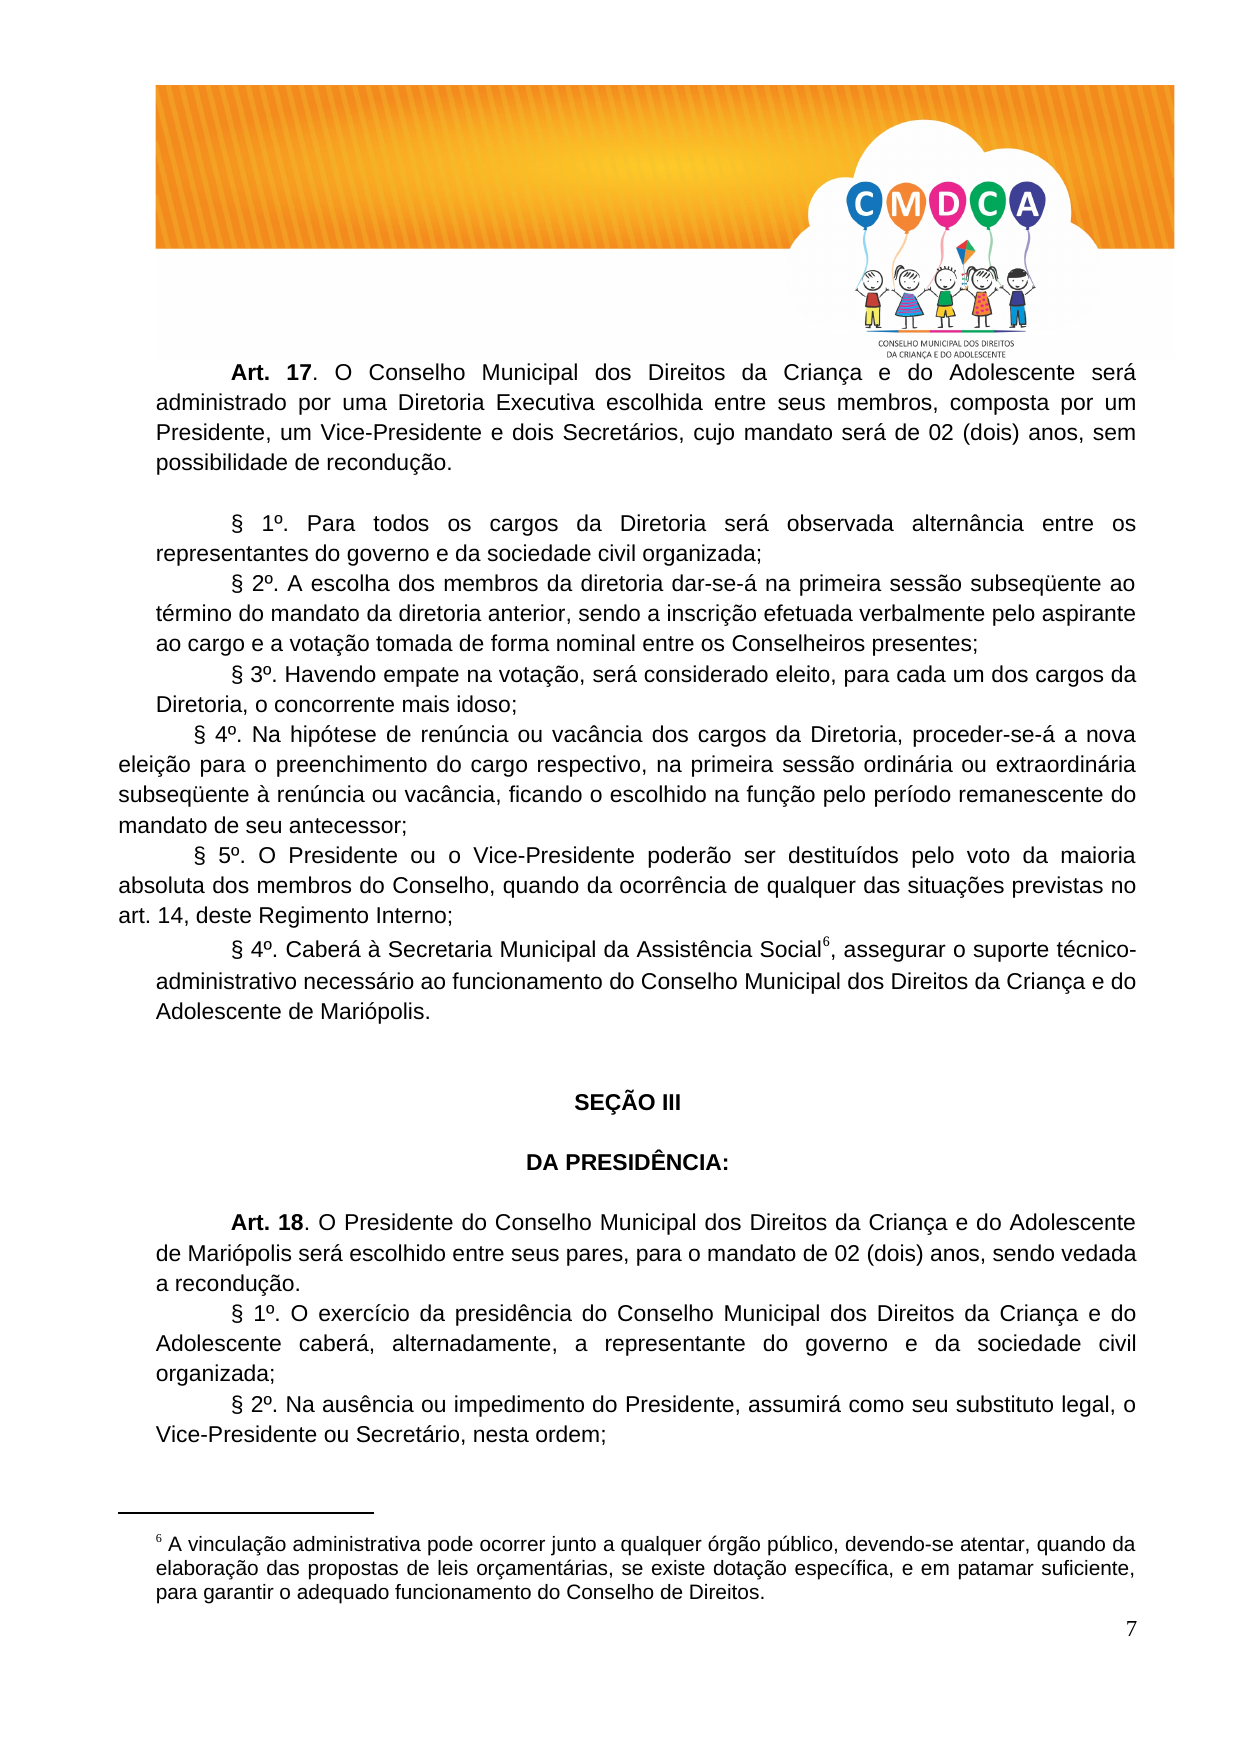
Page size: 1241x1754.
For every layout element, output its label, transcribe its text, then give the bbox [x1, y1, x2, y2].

text § 4º. Caberá à Secretaria Municipal da Assistência Social, assegurar o suporte técnico-administrativo necessário ao funcionamento do Conselho Municipal dos Direitos da Criança e do Adolescente de Mariópolis. [156, 932, 1137, 1024]
text Art. 18. O Presidente do Conselho Municipal dos Direitos da Criança e do Adolescente de Mariópolis será escolhido entre seus pares, para o mandato de 02 (dois) anos, sendo vedada a recondução. [156, 1209, 1137, 1296]
text § 3º. Havendo empate na votação, será considerado eleito, para cada um dos cargos da Diretoria, o concorrente mais idoso; [156, 661, 1137, 717]
text DA PRESIDÊNCIA: [118, 1149, 1137, 1175]
text § 5º. O Presidente ou o Vice-Presidente poderão ser destituídos pelo voto da maioria absoluta dos membros do Conselho, quando da ocorrência de qualquer das situações previstas no art. 14, deste Regimento Interno; [118, 842, 1137, 929]
text § 2º. A escolha dos membros da diretoria dar-se-á na primeira sessão subseqüente ao término do mandato da diretoria anterior, sendo a inscrição efetuada verbalmente pelo aspirante ao cargo e a votação tomada de forma nominal entre os Conselheiros presentes; [156, 570, 1137, 657]
text § 1º. O exercício da presidência do Conselho Municipal dos Direitos da Criança e do Adolescente caberá, alternadamente, a representante do governo e da sociedade civil organizada; [156, 1300, 1137, 1387]
text SEÇÃO III [118, 1088, 1137, 1115]
text § 1º. Para todos os cargos da Diretoria será observada alternância entre os representantes do governo e da sociedade civil organizada; [156, 509, 1137, 566]
picture [155, 85, 1175, 359]
text § 4º. Na hipótese de renúncia ou vacância dos cargos da Diretoria, proceder-se-á a nova eleição para o preenchimento do cargo respectivo, na primeira sessão ordinária ou extraordinária subseqüente à renúncia ou vacância, ficando o escolhido na função pelo período remanescente do mandato de seu antecessor; [118, 721, 1137, 838]
text § 2º. Na ausência ou impedimento do Presidente, assumirá como seu substituto legal, o Vice-Presidente ou Secretário, nesta ordem; [156, 1391, 1137, 1447]
text Art. 17. O Conselho Municipal dos Direitos da Criança e do Adolescente será administrado por uma Diretoria Executiva escolhida entre seus membros, composta por um Presidente, um Vice-Presidente e dois Secretários, cujo mandato será de 02 (dois) anos, sem possibilidade de recondução. [156, 359, 1137, 476]
